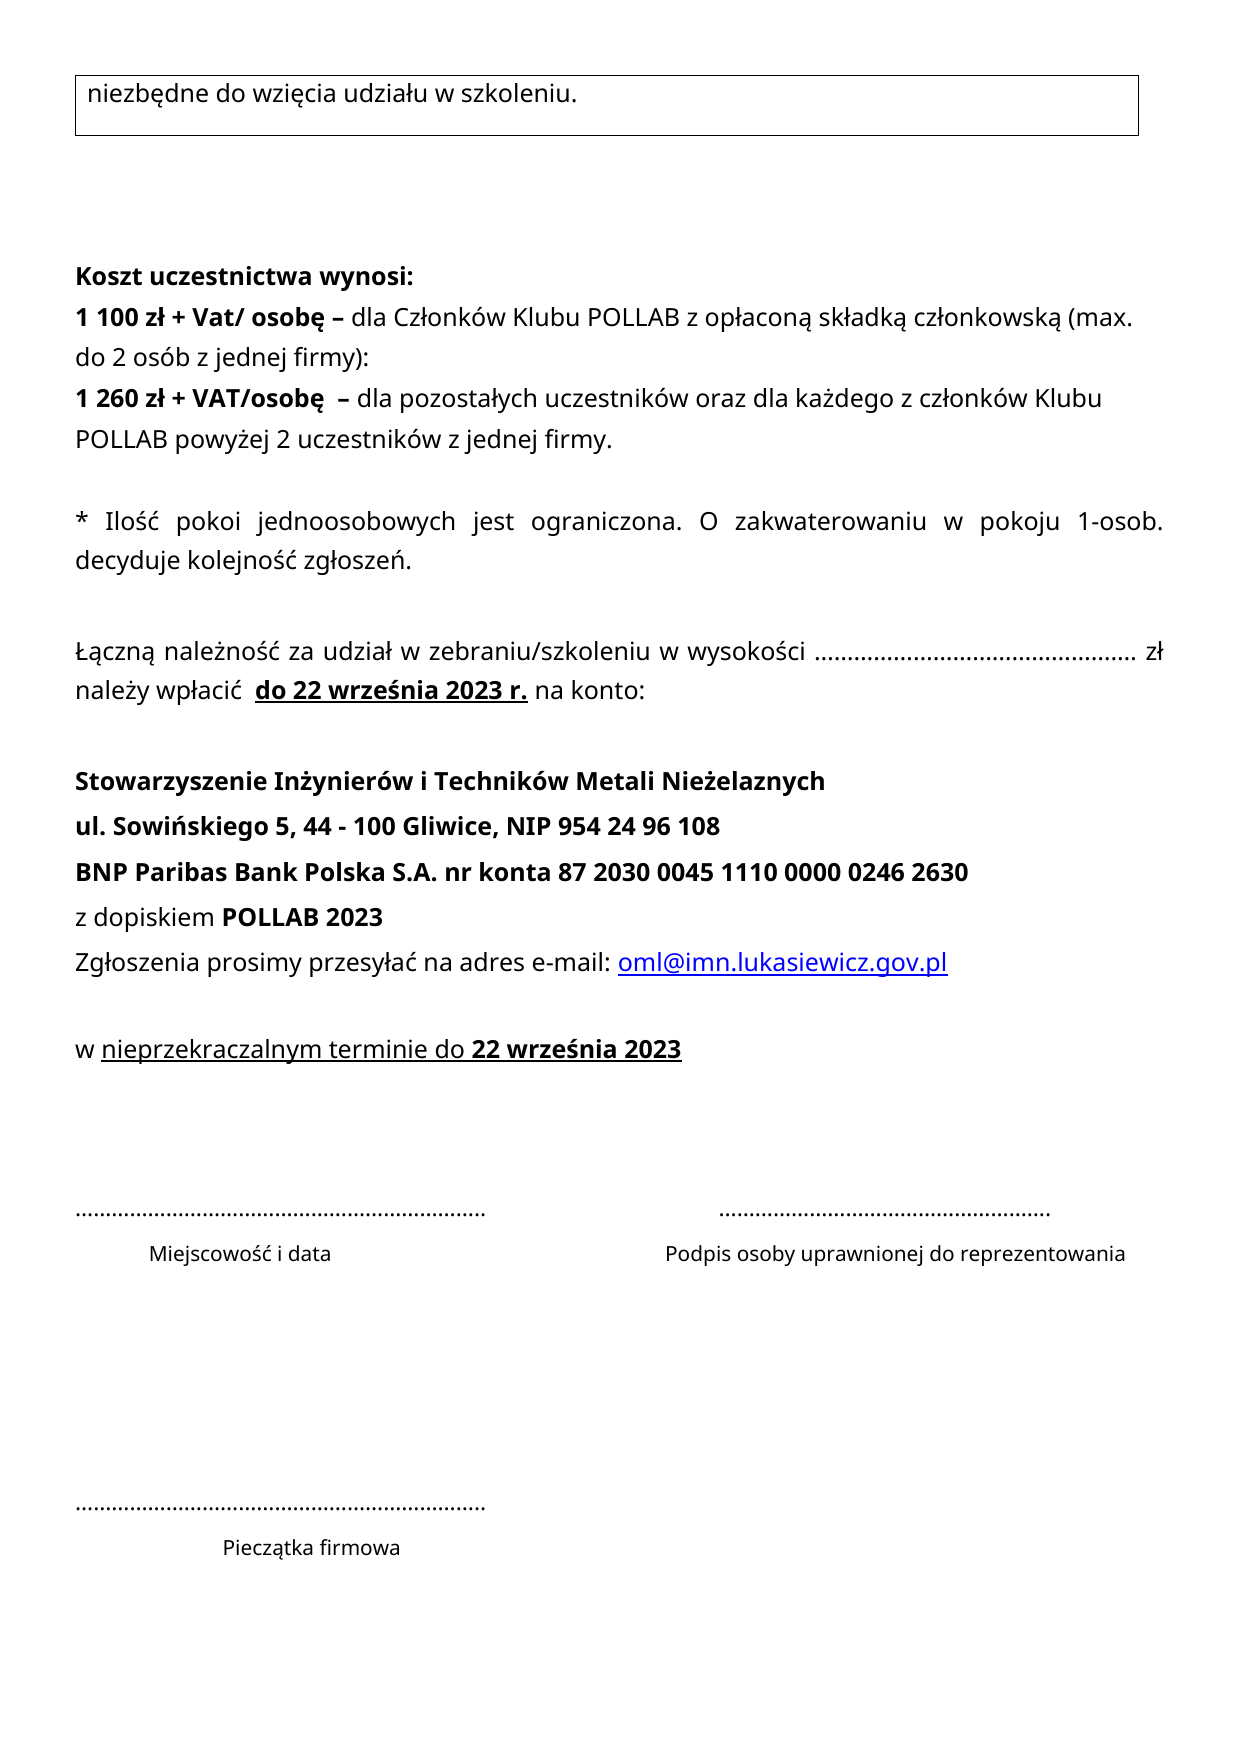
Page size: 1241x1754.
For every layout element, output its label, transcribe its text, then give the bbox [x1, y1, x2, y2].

text 1 100 zł + Vat/ osobę – dla Członków Klubu POLLAB z opłaconą składką członkowską (max. do 2 osób z jednej firmy): [75, 299, 1165, 374]
text w nieprzekraczalnym terminie do 22 września 2023 [75, 1031, 1239, 1065]
text Pieczątka firmowa [75, 1533, 1165, 1561]
text * Ilość pokoi jednoosobowych jest ograniczona. O zakwaterowaniu w pokoju 1-osob. decyduje kolejność zgłoszeń. [75, 503, 1165, 577]
text ………………………………………………………….. ………………………………………………. [75, 1192, 1165, 1223]
text ………………………………………………………….. [75, 1486, 1165, 1517]
text BNP Paribas Bank Polska S.A. nr konta 87 2030 0045 1110 0000 0246 2630 [75, 854, 1165, 888]
text Miejscowość i data Podpis osoby uprawnionej do reprezentowania [75, 1239, 1165, 1267]
text Stowarzyszenie Inżynierów i Techników Metali Nieżelaznych [75, 763, 1165, 797]
text ul. Sowińskiego 5, 44 - 100 Gliwice, NIP 954 24 96 108 [75, 809, 1165, 843]
text 1 260 zł + VAT/osobę – dla pozostałych uczestników oraz dla każdego z członków Klubu POLLAB powyżej 2 uczestników z jednej firmy. [75, 381, 1165, 456]
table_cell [76, 76, 1138, 135]
text Koszt uczestnictwa wynosi: [75, 258, 1165, 292]
text Łączną należność za udział w zebraniu/szkoleniu w wysokości ……………………………………….… zł należy wpłacić do 22 września 2023 r. na konto: [75, 633, 1165, 707]
text Zgłoszenia prosimy przesyłać na adres e-mail: oml@imn.lukasiewicz.gov.pl [75, 945, 1165, 979]
text z dopiskiem POLLAB 2023 [75, 899, 1165, 934]
